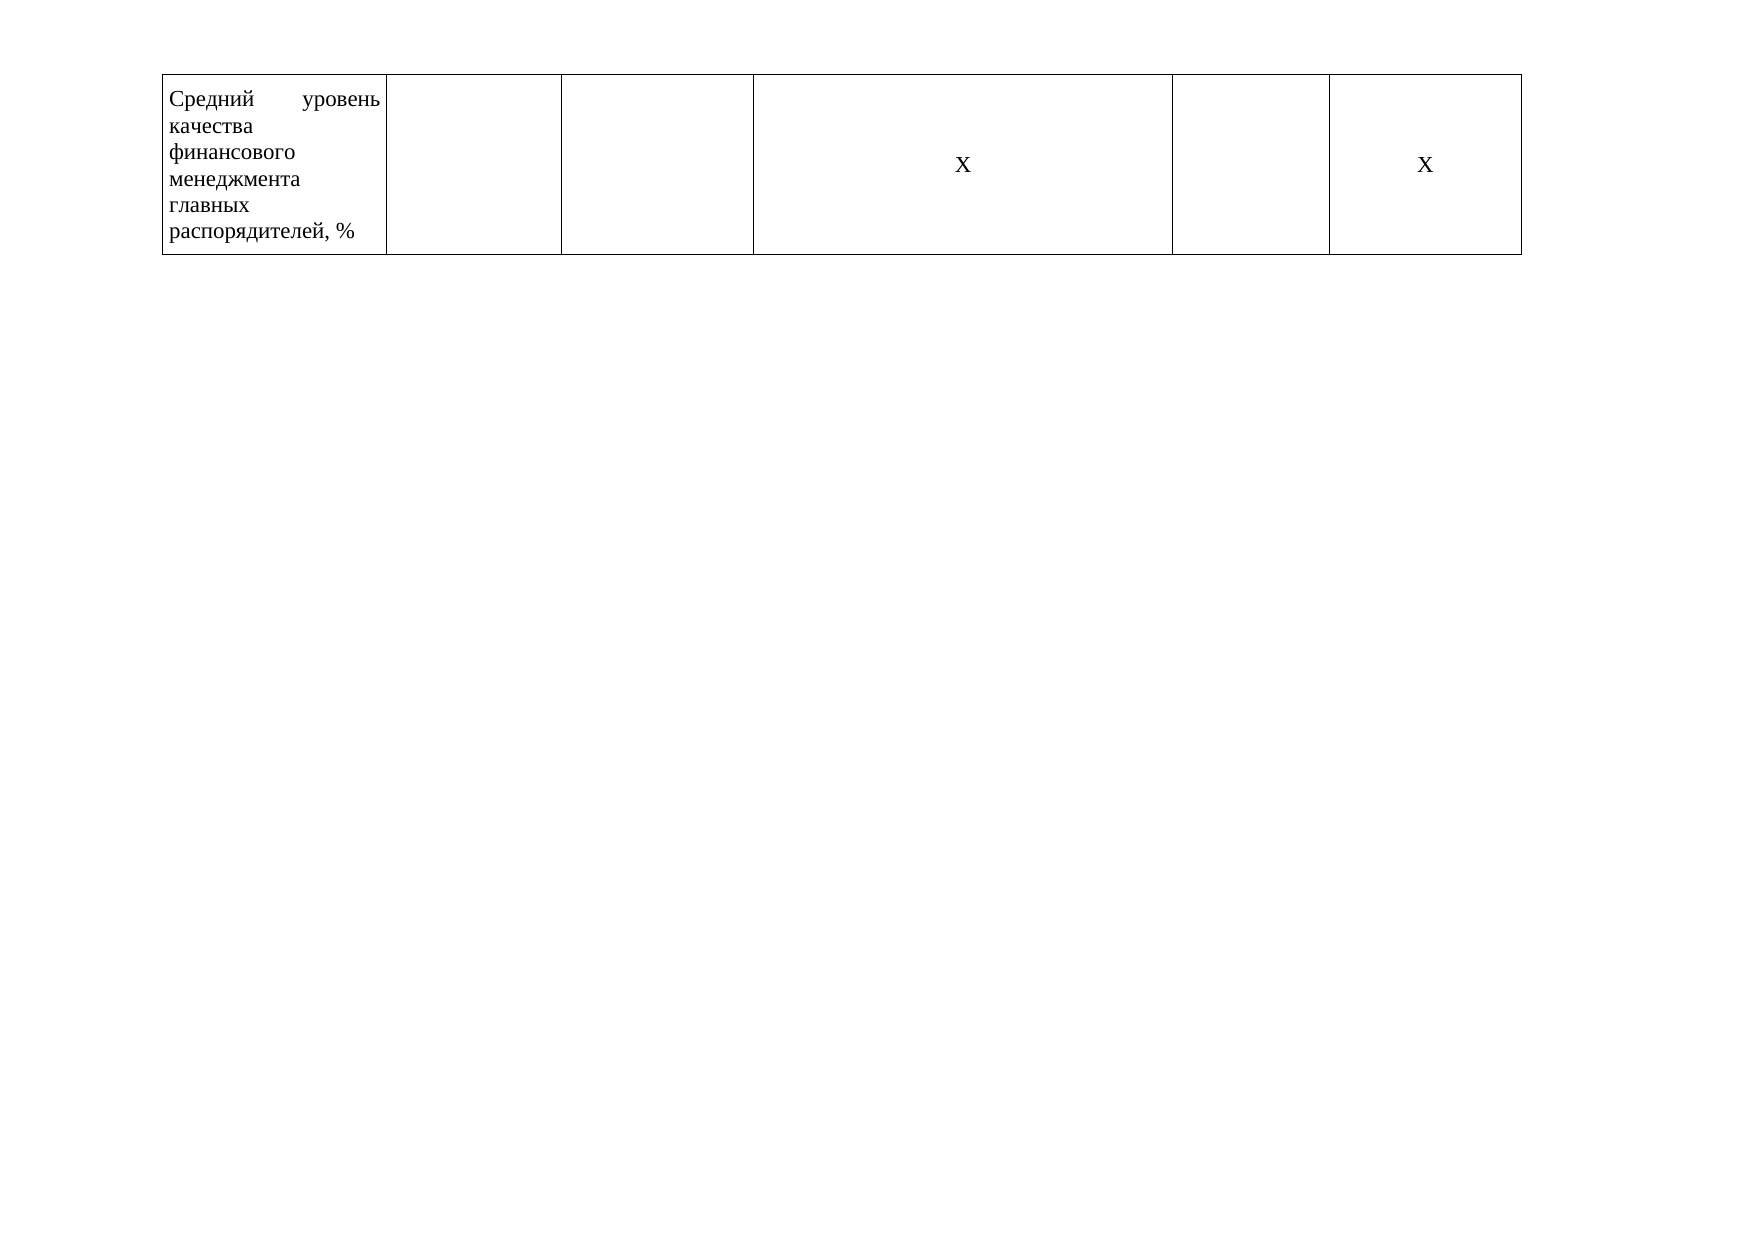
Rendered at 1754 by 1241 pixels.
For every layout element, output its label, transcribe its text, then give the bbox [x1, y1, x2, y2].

table_cell [387, 75, 561, 254]
table_cell [562, 75, 753, 254]
table_cell [1173, 75, 1329, 254]
table_cell Средний уровень качества финансового менеджмента главных распорядителей, % [163, 75, 386, 254]
table_cell X [1330, 75, 1521, 254]
table_cell X [754, 75, 1172, 254]
